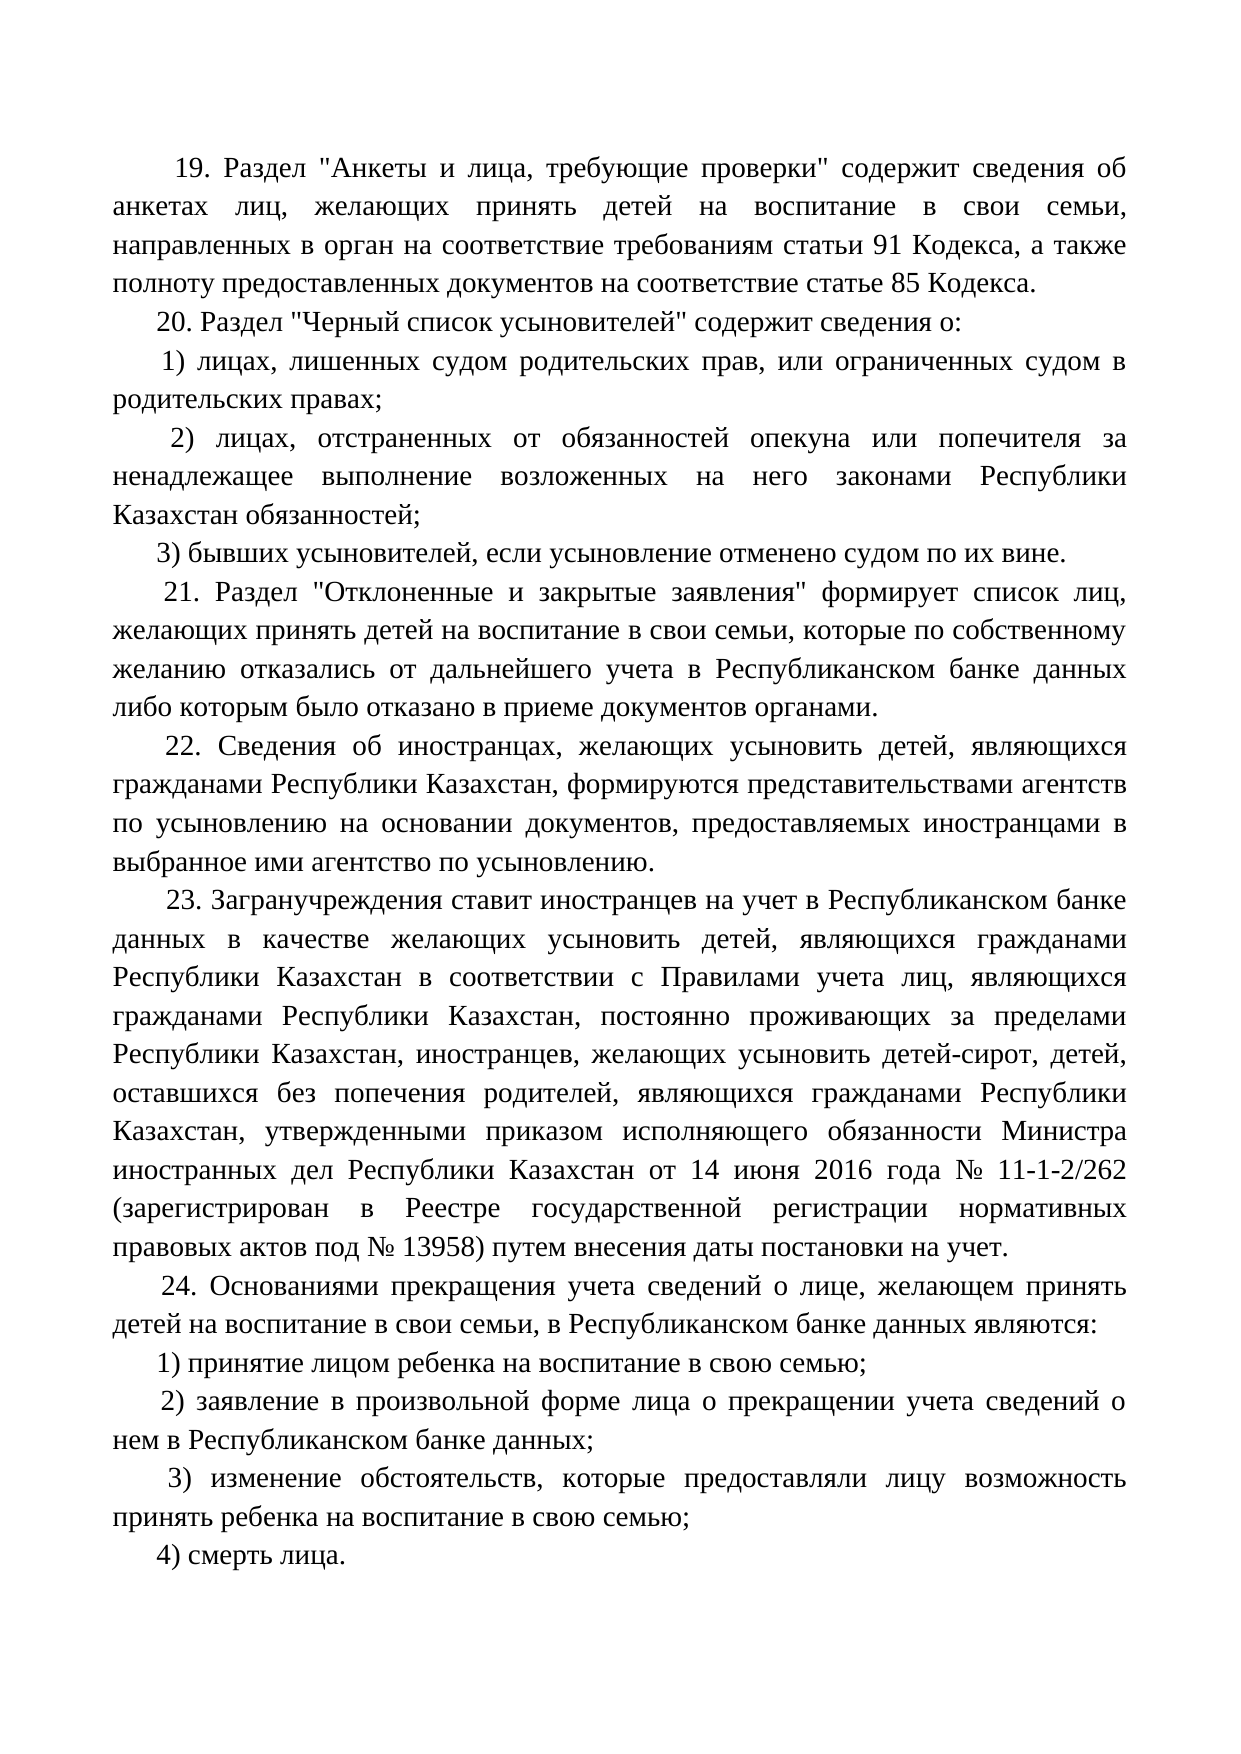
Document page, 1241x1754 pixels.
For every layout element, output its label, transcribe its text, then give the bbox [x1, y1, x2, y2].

text 3) изменение обстоятельств, которые предоставляли лицу возможность принять ребенка на воспитание в свою семью; [112, 1460, 1128, 1532]
text 1) принятие лицом ребенка на воспитание в свою семью; [112, 1345, 1128, 1378]
text 24. Основаниями прекращения учета сведений о лице, желающем принять детей на воспитание в свои семьи, в Республиканском банке данных являются: [112, 1268, 1128, 1340]
text 2) лицах, отстраненных от обязанностей опекуна или попечителя за ненадлежащее выполнение возложенных на него законами Республики Казахстан обязанностей; [112, 420, 1128, 530]
text 21. Раздел "Отклоненные и закрытые заявления" формирует список лиц, желающих принять детей на воспитание в свои семьи, которые по собственному желанию отказались от дальнейшего учета в Республиканском банке данных либо которым было отказано в приеме документов органами. [112, 574, 1128, 723]
text 1) лицах, лишенных судом родительских прав, или ограниченных судом в родительских правах; [112, 343, 1128, 415]
text 3) бывших усыновителей, если усыновление отменено судом по их вине. [112, 535, 1128, 569]
text 4) смерть лица. [112, 1537, 1128, 1571]
text 2) заявление в произвольной форме лица о прекращении учета сведений о нем в Республиканском банке данных; [112, 1383, 1128, 1455]
text 19. Раздел "Анкеты и лица, требующие проверки" содержит сведения об анкетах лиц, желающих принять детей на воспитание в свои семьи, направленных в орган на соответствие требованиям статьи 91 Кодекса, а также полноту предоставленных документов на соответствие статье 85 Кодекса. [112, 150, 1128, 299]
text 20. Раздел "Черный список усыновителей" содержит сведения о: [112, 304, 1128, 338]
text 22. Сведения об иностранцах, желающих усыновить детей, являющихся гражданами Республики Казахстан, формируются представительствами агентств по усыновлению на основании документов, предоставляемых иностранцами в выбранное ими агентство по усыновлению. [112, 728, 1128, 877]
text 23. Загранучреждения ставит иностранцев на учет в Республиканском банке данных в качестве желающих усыновить детей, являющихся гражданами Республики Казахстан в соответствии с Правилами учета лиц, являющихся гражданами Республики Казахстан, постоянно проживающих за пределами Республики Казахстан, иностранцев, желающих усыновить детей-сирот, детей, оставшихся без попечения родителей, являющихся гражданами Республики Казахстан, утвержденными приказом исполняющего обязанности Министра иностранных дел Республики Казахстан от 14 июня 2016 года № 11-1-2/262 (зарегистрирован в Реестре государственной регистрации нормативных правовых актов под № 13958) путем внесения даты постановки на учет. [112, 882, 1128, 1263]
